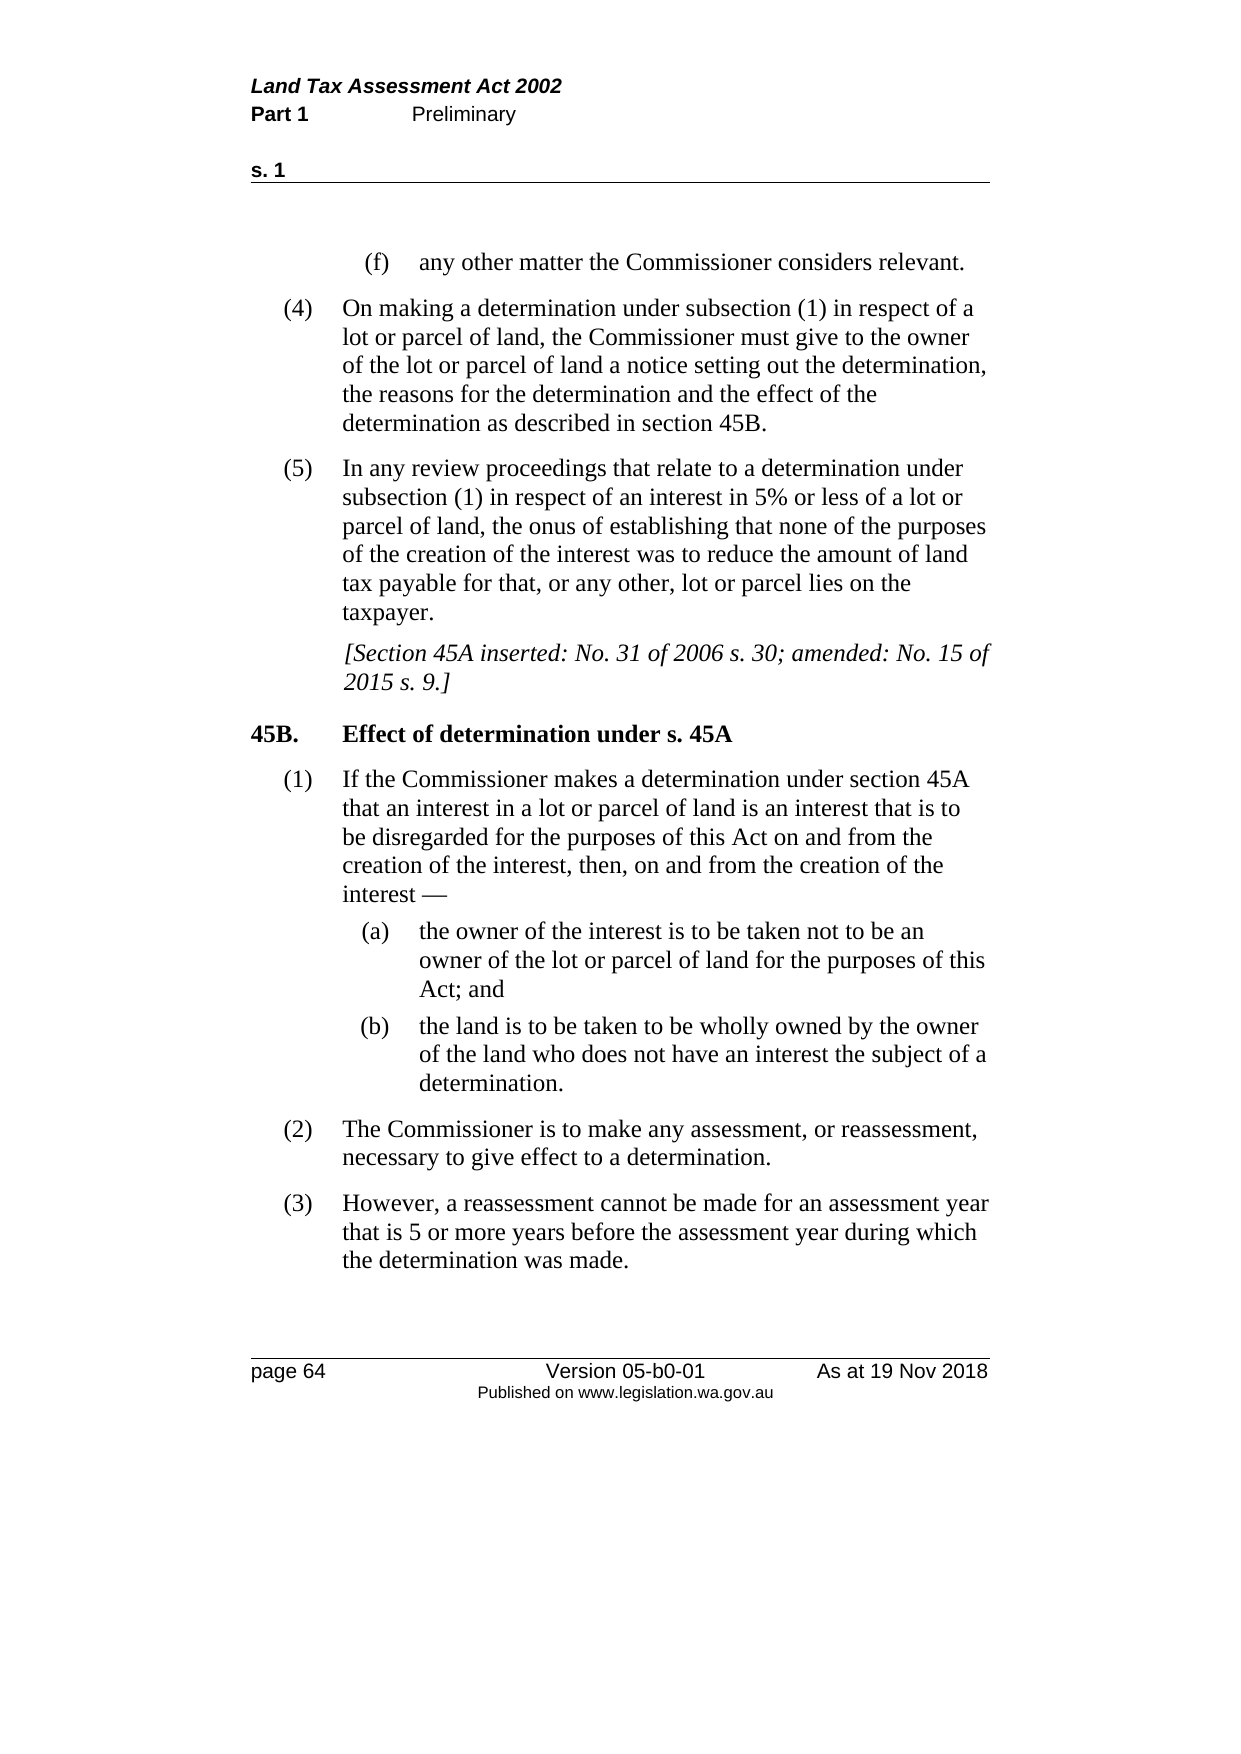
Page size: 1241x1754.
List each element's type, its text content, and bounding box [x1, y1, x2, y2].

subtitle 45B. Effect of determination under s. 45A [251, 719, 990, 747]
text (f) any other matter the Commissioner considers relevant. [251, 247, 990, 276]
text (3) However, a reassessment cannot be made for an assessment year that is 5 or more years before the assessment year during which the determination was made. [251, 1188, 990, 1274]
text (a) the owner of the interest is to be taken not to be an owner of the lot or parcel of land for the purposes of this Act; and [251, 916, 990, 1002]
text (1) If the Commissioner makes a determination under section 45A that an interest in a lot or parcel of land is an interest that is to be disregarded for the purposes of this Act on and from the creation of the interest, then, on and from the creation of the interest — [251, 764, 990, 908]
text (2) The Commissioner is to make any assessment, or reassessment, necessary to give effect to a determination. [251, 1114, 990, 1171]
text (5) In any review proceedings that relate to a determination under subsection (1) in respect of an interest in 5% or less of a lot or parcel of land, the onus of establishing that none of the purposes of the creation of the interest was to reduce the amount of land tax payable for that, or any other, lot or parcel lies on the taxpayer. [251, 453, 990, 626]
text (b) the land is to be taken to be wholly owned by the owner of the land who does not have an interest the subject of a determination. [251, 1011, 990, 1097]
text (4) On making a determination under subsection (1) in respect of a lot or parcel of land, the Commissioner must give to the owner of the lot or parcel of land a notice setting out the determination, the reasons for the determination and the effect of the determination as described in section 45B. [251, 293, 990, 437]
text [Section 45A inserted: No. 31 of 2006 s. 30; amended: No. 15 of 2015 s. 9.] [251, 638, 990, 696]
